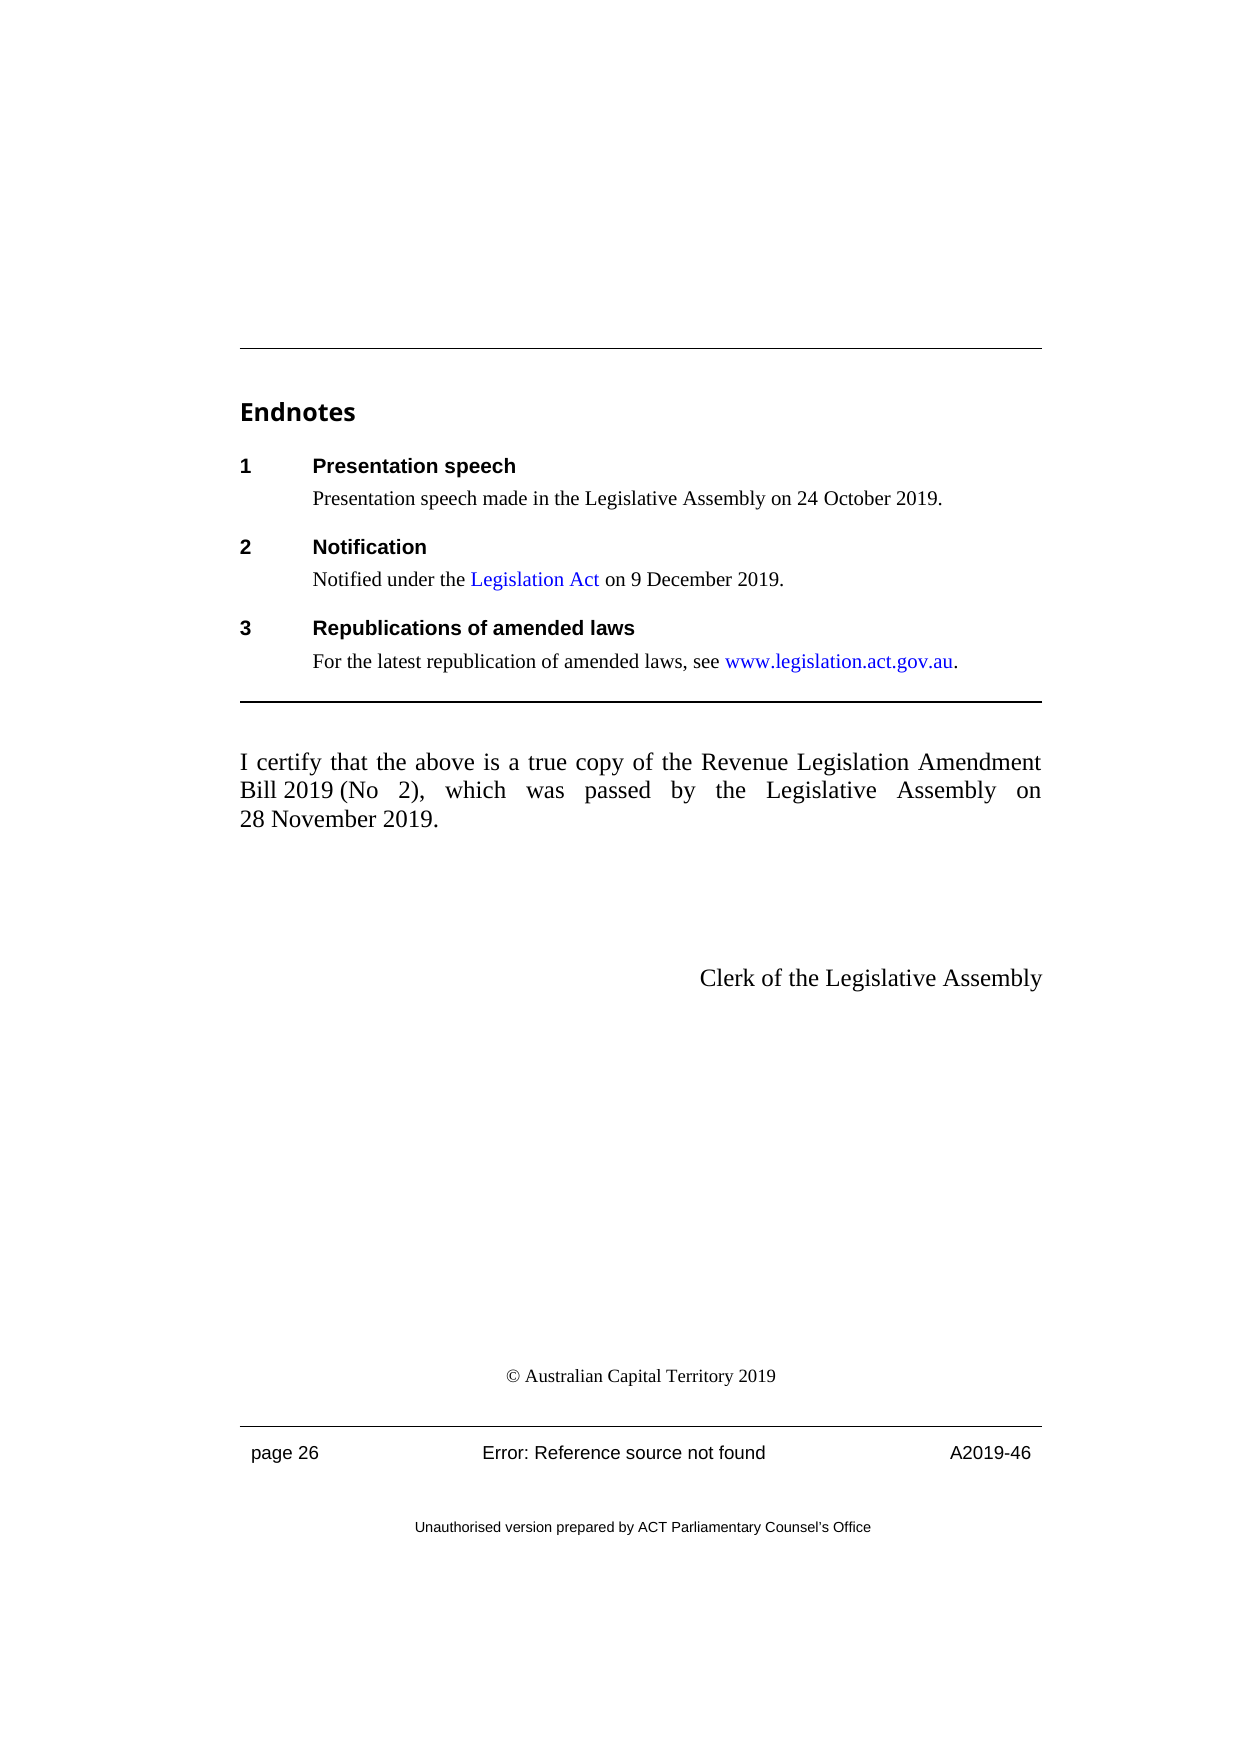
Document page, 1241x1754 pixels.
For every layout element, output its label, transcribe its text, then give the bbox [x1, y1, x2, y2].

subtitle 2 Notification [239, 535, 1042, 559]
text Notified under the Legislation Act on 9 December 2019. [239, 567, 1042, 591]
subtitle 3 Republications of amended laws [239, 616, 1042, 640]
text I certify that the above is a true copy of the Revenue Legislation Amendment Bill 2019 (No 2), which was passed by the Legislative Assembly on 28 November 2019. [239, 747, 1042, 833]
text © Australian Capital Territory 2019 [239, 1365, 1042, 1387]
text Presentation speech made in the Legislative Assembly on 24 October 2019. [239, 486, 1042, 510]
text Clerk of the Legislative Assembly [239, 963, 1042, 991]
subtitle Endnotes [239, 394, 1042, 428]
text For the latest republication of amended laws, see www.legislation.act.gov.au. [239, 648, 1042, 673]
subtitle 1 Presentation speech [239, 453, 1042, 477]
